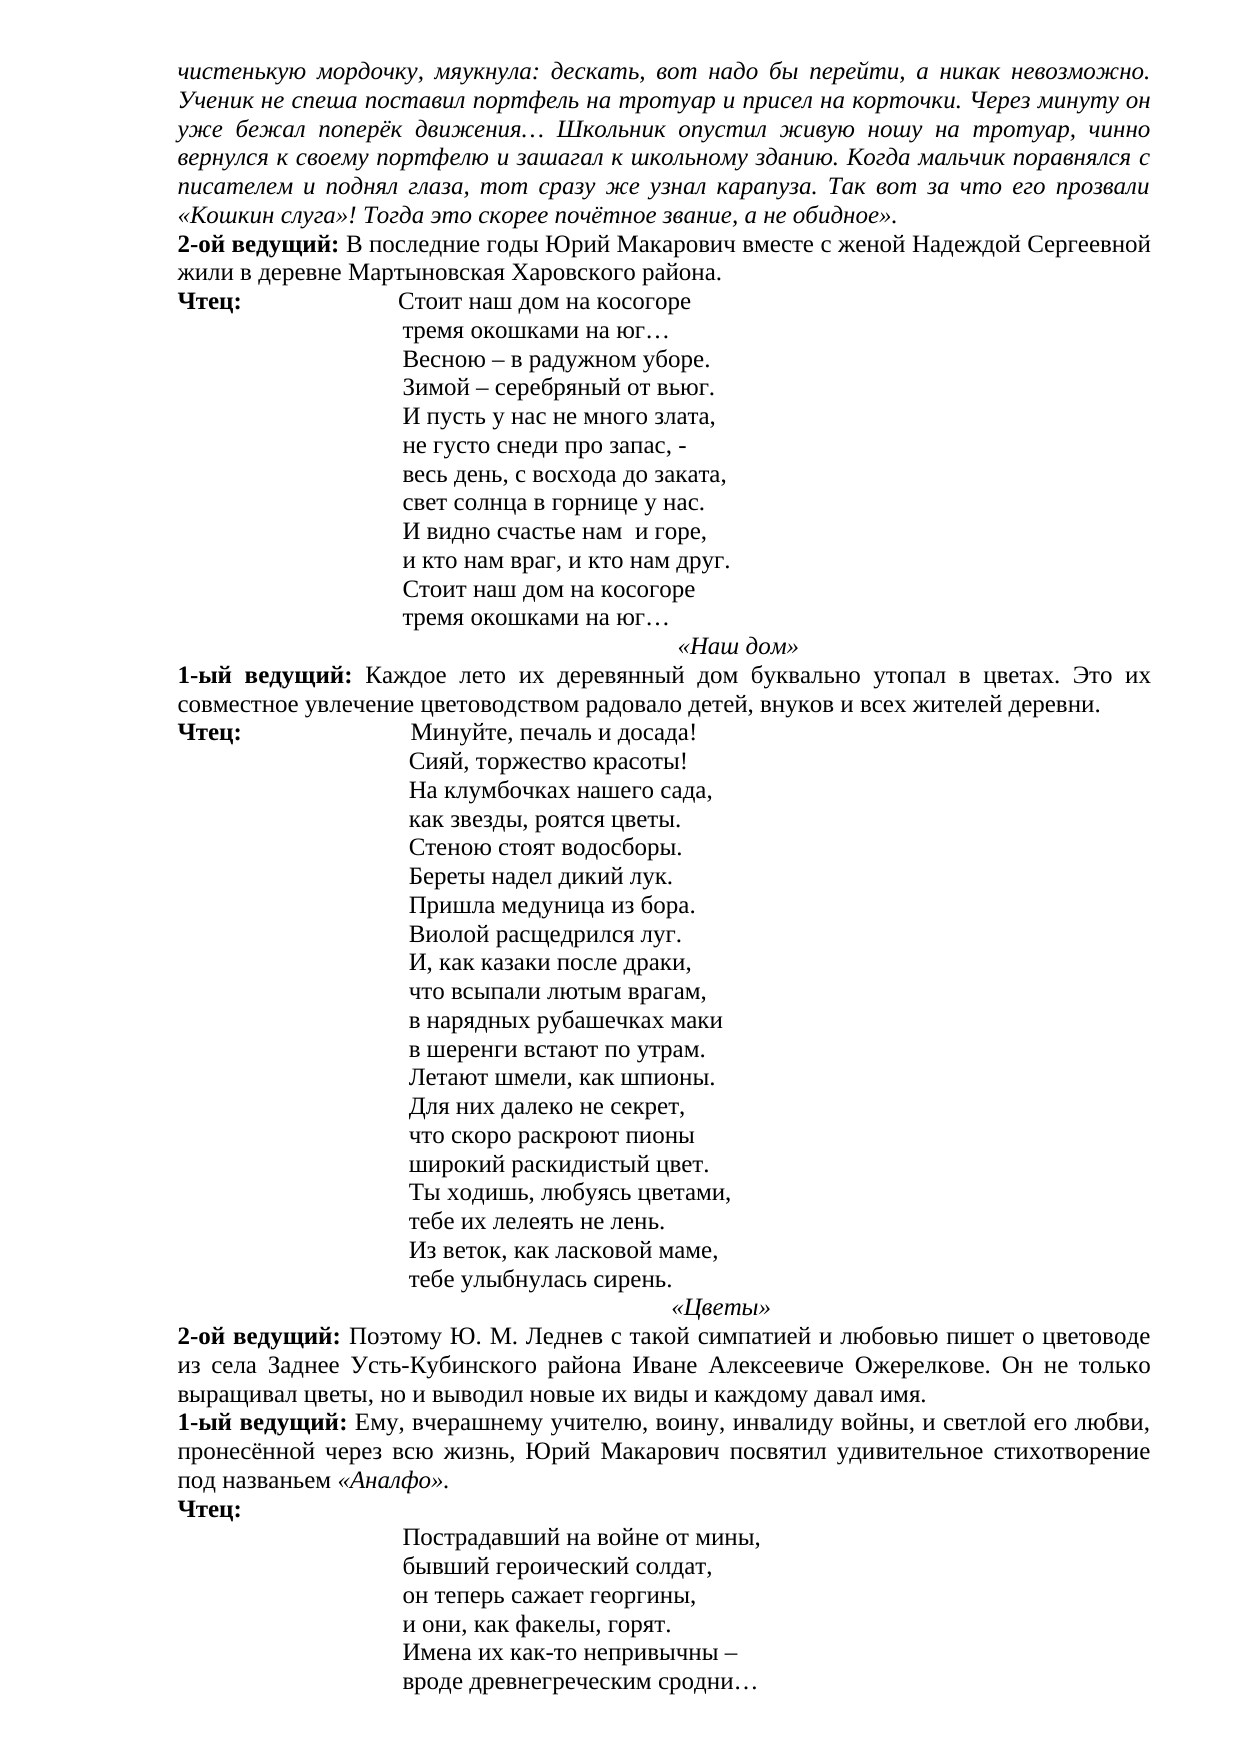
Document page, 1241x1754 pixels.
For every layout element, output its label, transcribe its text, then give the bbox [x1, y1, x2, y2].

text что скоро раскроют пионы [177, 1120, 1152, 1149]
text Весною – в радужном уборе. [177, 344, 1152, 372]
text Чтец: Стоит наш дом на косогоре [177, 286, 1152, 315]
text весь день, с восхода до заката, [177, 459, 1152, 487]
text Имена их как-то непривычны – [177, 1637, 1152, 1666]
text в шеренги встают по утрам. [177, 1034, 1152, 1062]
text Сияй, торжество красоты! [177, 746, 1152, 775]
text Стоит наш дом на косогоре [177, 574, 1152, 602]
text Для них далеко не секрет, [177, 1091, 1152, 1120]
text и они, как факелы, горят. [177, 1609, 1152, 1637]
text не густо снеди про запас, - [177, 430, 1152, 459]
text Чтец: Минуйте, печаль и досада! [177, 717, 1152, 746]
text Летают шмели, как шпионы. [177, 1062, 1152, 1091]
text И пусть у нас не много злата, [177, 401, 1152, 430]
text Зимой – серебряный от вьюг. [177, 372, 1152, 401]
text Пострадавший на войне от мины, [177, 1522, 1152, 1551]
text вроде древнегреческим сродни… [177, 1666, 1152, 1695]
text Пришла медуница из бора. [177, 890, 1152, 919]
text тремя окошками на юг… [177, 602, 1152, 631]
text «Наш дом» [177, 631, 1152, 660]
text «Цветы» [177, 1292, 1152, 1321]
text Береты надел дикий лук. [177, 861, 1152, 890]
text 2-ой ведущий: В последние годы Юрий Макарович вместе с женой Надеждой Сергеевной жили в деревне Мартыновская Харовского района. [177, 229, 1152, 286]
text тремя окошками на юг… [177, 315, 1152, 344]
text 1-ый ведущий: Ему, вчерашнему учителю, воину, инвалиду войны, и светлой его любви, пронесённой через всю жизнь, Юрий Макарович посвятил удивительное стихотворение под названьем «Аналфо». [177, 1407, 1152, 1494]
text Из веток, как ласковой маме, [177, 1235, 1152, 1264]
text тебе улыбнулась сирень. [177, 1264, 1152, 1292]
text Стеною стоят водосборы. [177, 832, 1152, 861]
text что всыпали лютым врагам, [177, 976, 1152, 1005]
text На клумбочках нашего сада, [177, 775, 1152, 804]
text Виолой расщедрился луг. [177, 919, 1152, 947]
text И, как казаки после драки, [177, 947, 1152, 976]
text 1-ый ведущий: Каждое лето их деревянный дом буквально утопал в цветах. Это их совместное увлечение цветоводством радовало детей, внуков и всех жителей деревни. [177, 660, 1152, 717]
text широкий раскидистый цвет. [177, 1149, 1152, 1177]
text Ты ходишь, любуясь цветами, [177, 1177, 1152, 1206]
text свет солнца в горнице у нас. [177, 487, 1152, 516]
text в нарядных рубашечках маки [177, 1005, 1152, 1034]
text тебе их лелеять не лень. [177, 1206, 1152, 1235]
text он теперь сажает георгины, [177, 1580, 1152, 1609]
text как звезды, роятся цветы. [177, 804, 1152, 832]
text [177, 56, 1152, 229]
text 2-ой ведущий: Поэтому Ю. М. Леднев с такой симпатией и любовью пишет о цветоводе из села Заднее Усть-Кубинского района Иване Алексеевиче Ожерелкове. Он не только выращивал цветы, но и выводил новые их виды и каждому давал имя. [177, 1321, 1152, 1407]
text бывший героический солдат, [177, 1551, 1152, 1580]
text И видно счастье нам и горе, [177, 516, 1152, 545]
text Чтец: [177, 1494, 1152, 1522]
text и кто нам враг, и кто нам друг. [177, 545, 1152, 574]
